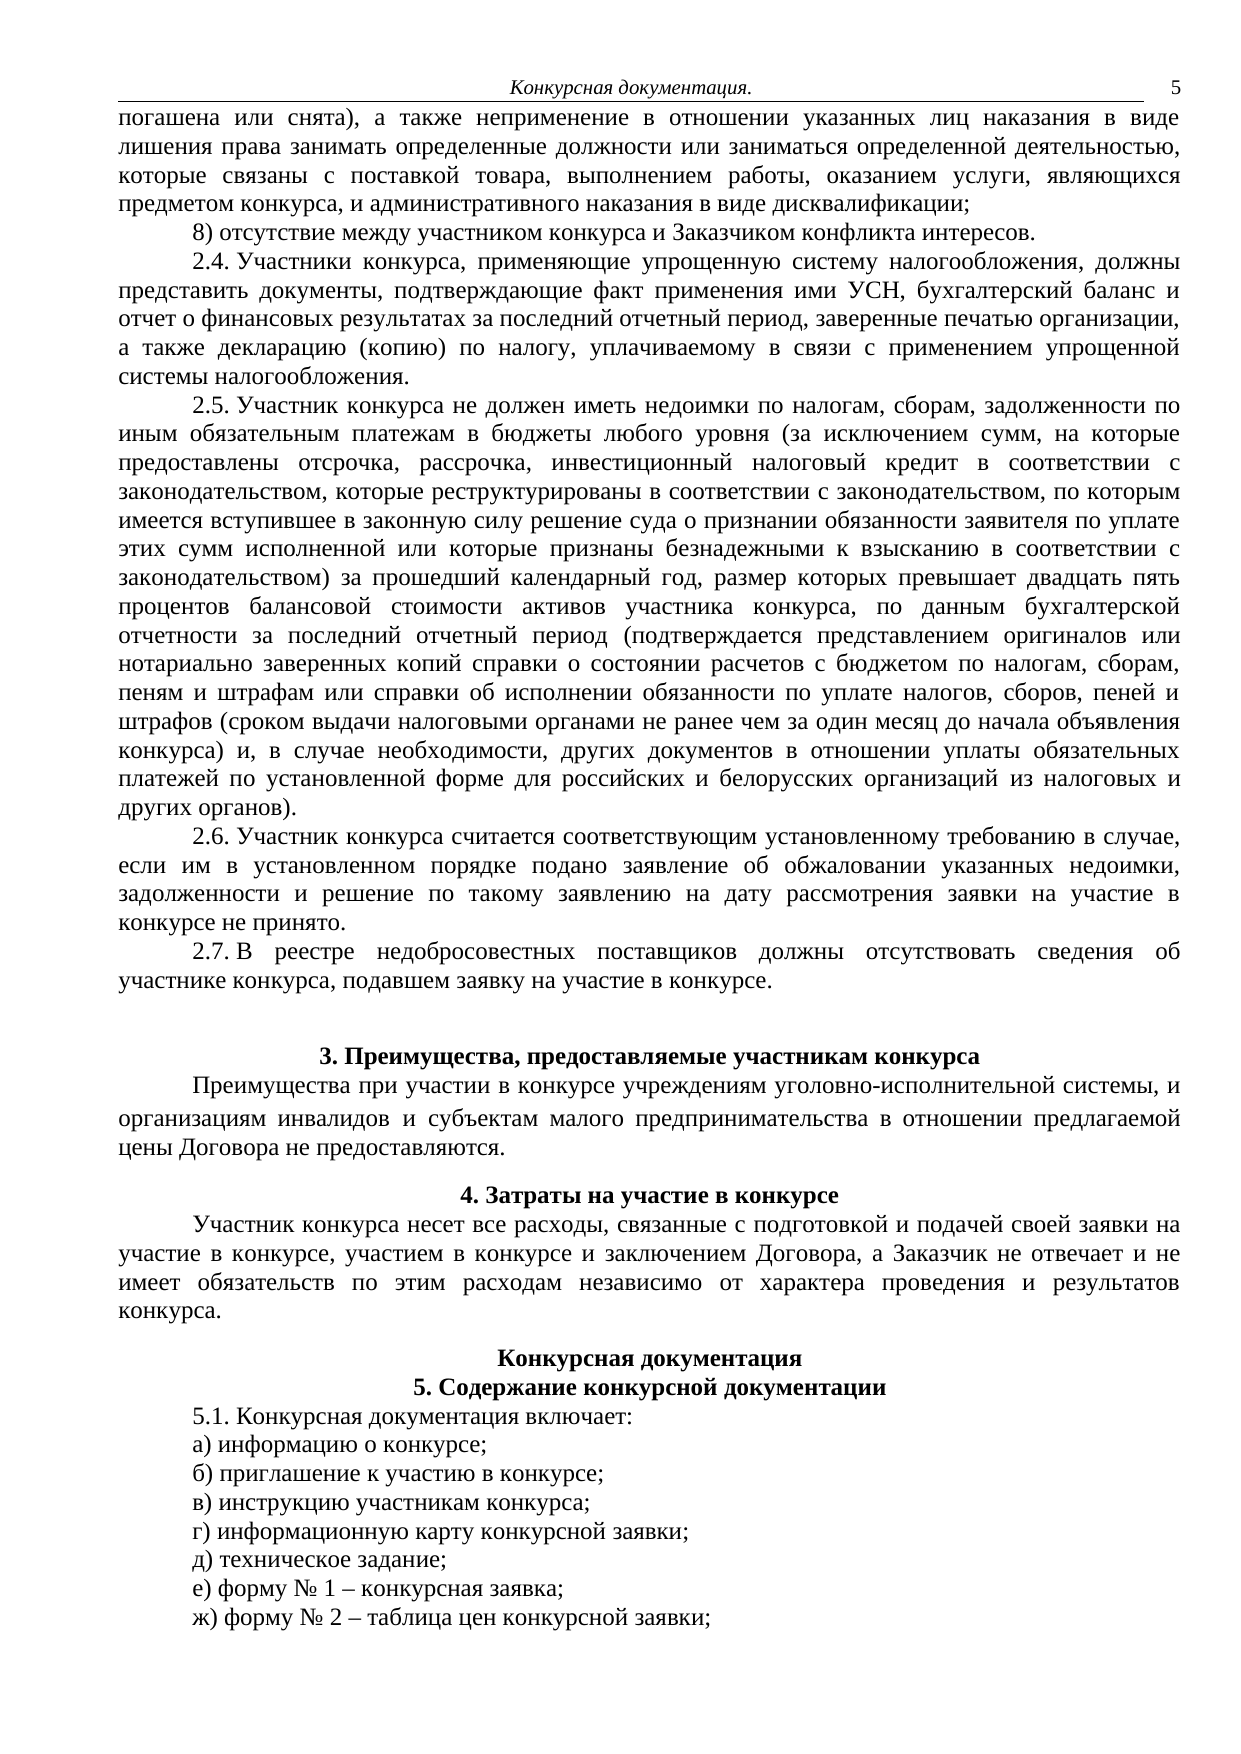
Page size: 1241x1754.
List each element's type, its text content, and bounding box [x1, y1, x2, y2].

text е) форму № 1 – конкурсная заявка; [118, 1573, 1181, 1602]
text 4. Затраты на участие в конкурсе [118, 1180, 1181, 1209]
text 3. Преимущества, предоставляемые участникам конкурса [118, 1041, 1181, 1070]
text Конкурсная документация [118, 1343, 1181, 1372]
text 2.4. Участники конкурса, применяющие упрощенную систему налогообложения, должны представить документы, подтверждающие факт применения ими УСН, бухгалтерский баланс и отчет о финансовых результатах за последний отчетный период, заверенные печатью организации, а также декларацию (копию) по налогу, уплачиваемому в связи с применением упрощенной системы налогообложения. [118, 246, 1181, 390]
text 5.1. Конкурсная документация включает: [118, 1401, 1181, 1429]
text д) техническое задание; [118, 1544, 1181, 1573]
text 5. Содержание конкурсной документации [118, 1372, 1181, 1401]
text 8) отсутствие между участником конкурса и Заказчиком конфликта интересов. [118, 217, 1181, 246]
text в) инструкцию участникам конкурса; [118, 1487, 1181, 1516]
text б) приглашение к участию в конкурсе; [118, 1458, 1181, 1487]
text Участник конкурса несет все расходы, связанные с подготовкой и подачей своей заявки на участие в конкурсе, участием в конкурсе и заключением Договора, а Заказчик не отвечает и не имеет обязательств по этим расходам независимо от характера проведения и результатов конкурса. [118, 1209, 1181, 1324]
text 2.7. В реестре недобросовестных поставщиков должны отсутствовать сведения об участнике конкурса, подавшем заявку на участие в конкурсе. [118, 936, 1181, 993]
text ж) форму № 2 – таблица цен конкурсной заявки; [118, 1602, 1181, 1631]
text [118, 102, 1181, 217]
text 2.5. Участник конкурса не должен иметь недоимки по налогам, сборам, задолженности по иным обязательным платежам в бюджеты любого уровня (за исключением сумм, на которые предоставлены отсрочка, рассрочка, инвестиционный налоговый кредит в соответствии с законодательством, которые реструктурированы в соответствии с законодательством, по которым имеется вступившее в законную силу решение суда о признании обязанности заявителя по уплате этих сумм исполненной или которые признаны безнадежными к взысканию в соответствии с законодательством) за прошедший календарный год, размер которых превышает двадцать пять процентов балансовой стоимости активов участника конкурса, по данным бухгалтерской отчетности за последний отчетный период (подтверждается представлением оригиналов или нотариально заверенных копий справки о состоянии расчетов с бюджетом по налогам, сборам, пеням и штрафам или справки об исполнении обязанности по уплате налогов, сборов, пеней и штрафов (сроком выдачи налоговыми органами не ранее чем за один месяц до начала объявления конкурса) и, в случае необходимости, других документов в отношении уплаты обязательных платежей по установленной форме для российских и белорусских организаций из налоговых и других органов). [118, 390, 1181, 821]
text а) информацию о конкурсе; [118, 1429, 1181, 1458]
text 2.6. Участник конкурса считается соответствующим установленному требованию в случае, если им в установленном порядке подано заявление об обжаловании указанных недоимки, задолженности и решение по такому заявлению на дату рассмотрения заявки на участие в конкурсе не принято. [118, 821, 1181, 936]
text г) информационную карту конкурсной заявки; [118, 1516, 1181, 1544]
text Преимущества при участии в конкурсе учреждениям уголовно-исполнительной системы, и организациям инвалидов и субъектам малого предпринимательства в отношении предлагаемой цены Договора не предоставляются. [118, 1070, 1181, 1161]
